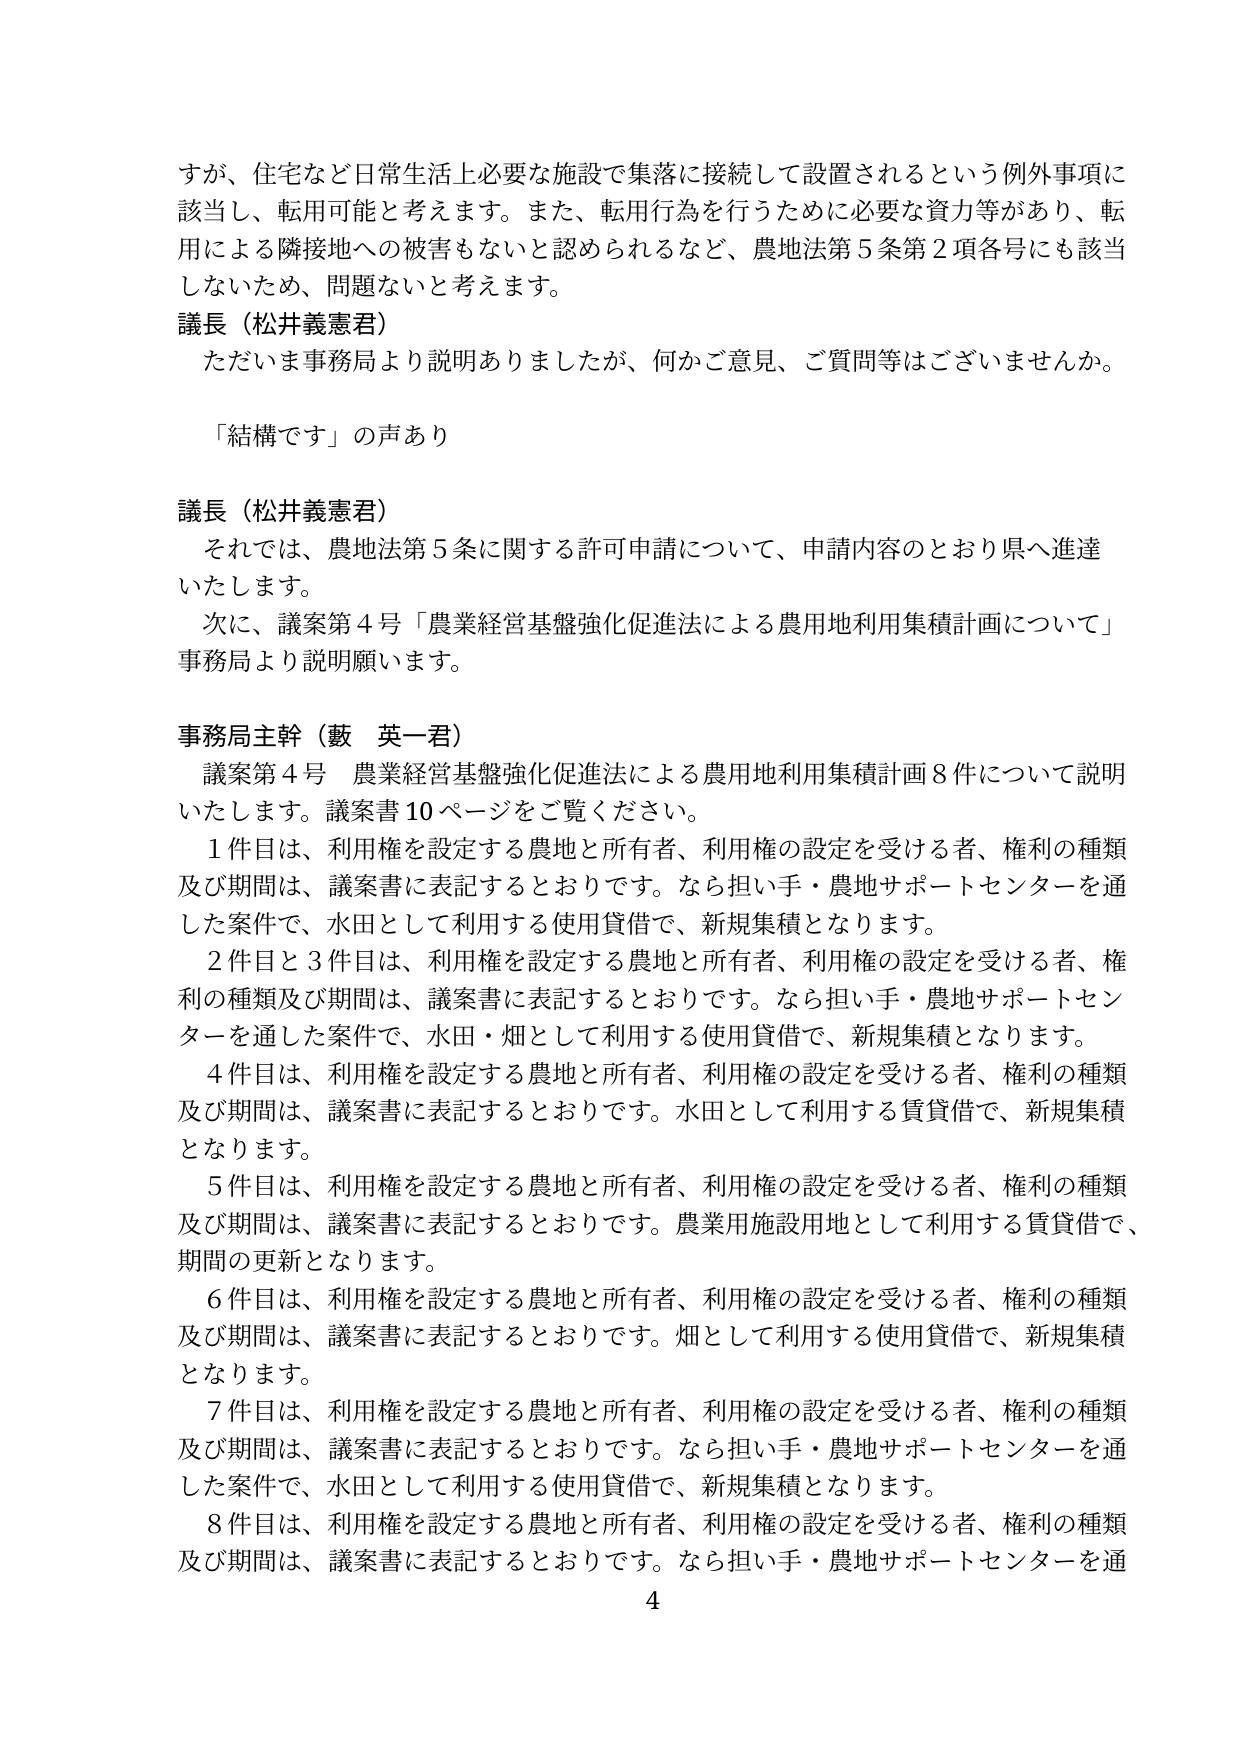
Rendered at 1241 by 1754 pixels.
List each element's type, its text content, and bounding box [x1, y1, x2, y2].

text ５件目は、利用権を設定する農地と所有者、利用権の設定を受ける者、権利の種類及び期間は、議案書に表記するとおりです。農業用施設用地として利用する賃貸借で、期間の更新となります。 [177, 1166, 1128, 1279]
text ４件目は、利用権を設定する農地と所有者、利用権の設定を受ける者、権利の種類及び期間は、議案書に表記するとおりです。水田として利用する賃貸借で、新規集積となります。 [177, 1054, 1128, 1166]
text ただいま事務局より説明ありましたが、何かご意見、ご質問等はございませんか。 [177, 341, 1128, 379]
text 「結構です」の声あり [177, 416, 1128, 454]
text １件目は、利用権を設定する農地と所有者、利用権の設定を受ける者、権利の種類及び期間は、議案書に表記するとおりです。なら担い手・農地サポートセンターを通した案件で、水田として利用する使用貸借で、新規集積となります。 [177, 829, 1128, 941]
text ２件目と３件目は、利用権を設定する農地と所有者、利用権の設定を受ける者、権利の種類及び期間は、議案書に表記するとおりです。なら担い手・農地サポートセンターを通した案件で、水田・畑として利用する使用貸借で、新規集積となります。 [177, 941, 1128, 1054]
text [177, 154, 1128, 304]
text いたします。 [177, 566, 1128, 604]
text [177, 1504, 1128, 1579]
text 議長（松井義憲君） [177, 491, 1128, 529]
text それでは、農地法第５条に関する許可申請について、申請内容のとおり県へ進達 [177, 529, 1128, 566]
text ７件目は、利用権を設定する農地と所有者、利用権の設定を受ける者、権利の種類及び期間は、議案書に表記するとおりです。なら担い手・農地サポートセンターを通した案件で、水田として利用する使用貸借で、新規集積となります。 [177, 1391, 1128, 1504]
text 事務局主幹（藪 英一君） [177, 716, 1128, 754]
text 次に、議案第４号「農業経営基盤強化促進法による農用地利用集積計画について」事務局より説明願います。 [177, 604, 1128, 679]
text 議案第４号 農業経営基盤強化促進法による農用地利用集積計画８件について説明いたします。議案書10ページをご覧ください。 [177, 754, 1128, 829]
text ６件目は、利用権を設定する農地と所有者、利用権の設定を受ける者、権利の種類及び期間は、議案書に表記するとおりです。畑として利用する使用貸借で、新規集積となります。 [177, 1279, 1128, 1391]
text 議長（松井義憲君） [177, 304, 1128, 341]
